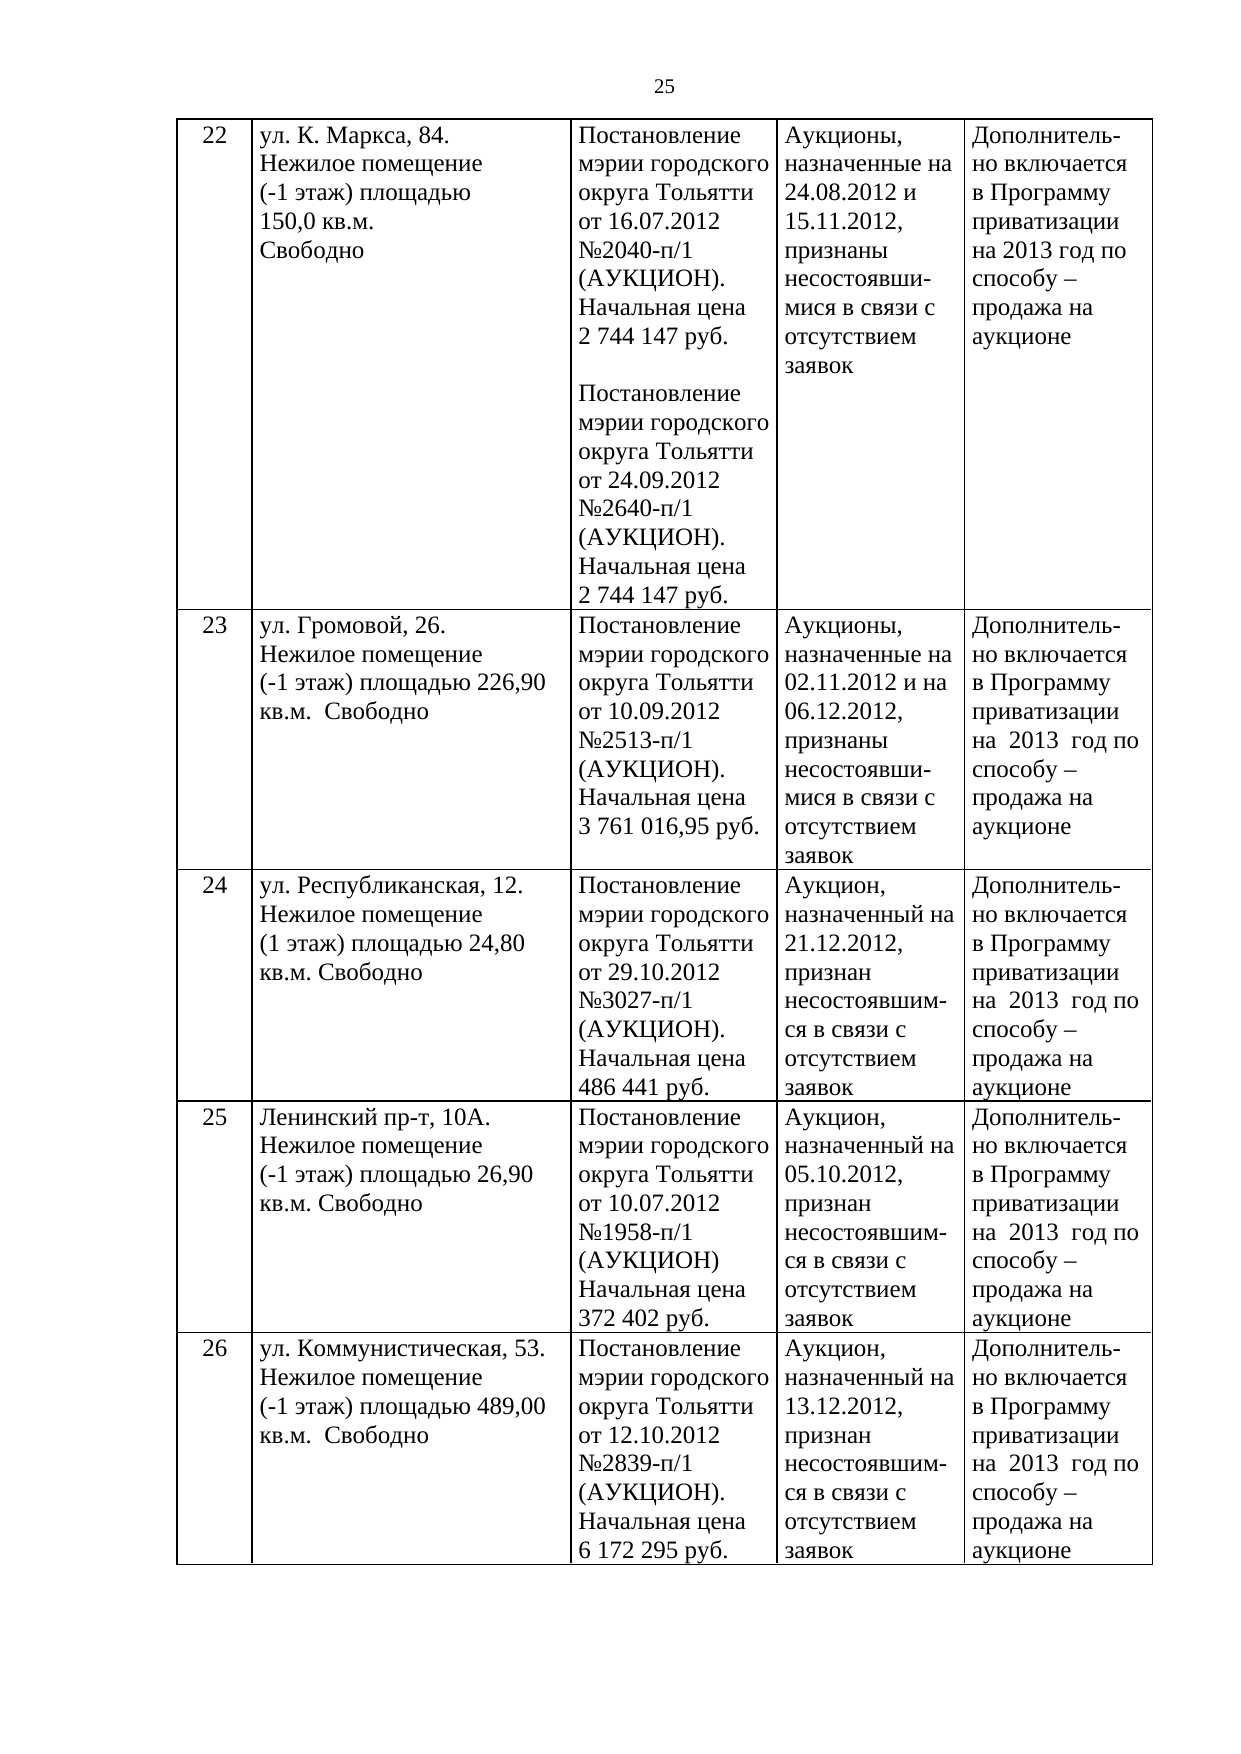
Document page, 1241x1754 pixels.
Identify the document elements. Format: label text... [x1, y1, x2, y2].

table_cell ул. Громовой, 26. Нежилое помещение (-1 этаж) площадью 226,90 кв.м. Свободно [253, 610, 570, 869]
table_cell Аукционы, назначенные на 02.11.2012 и на 06.12.2012, признаны несостоявши-мися в связи с отсутствием заявок [778, 610, 964, 869]
table_cell Аукцион, назначенный на 13.12.2012, признан несостоявшим- ся в связи с отсутствием заявок [778, 1333, 964, 1563]
table_cell ул. Республиканская, 12. Нежилое помещение (1 этаж) площадью 24,80 кв.м. Свободно [253, 870, 570, 1100]
table_cell 25 [178, 1102, 251, 1332]
table_cell Постановление мэрии городского округа Тольятти от 29.10.2012 №3027-п/1 (АУКЦИОН). Начальная цена 486 441 руб. [572, 870, 776, 1100]
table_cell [965, 1332, 1152, 1563]
table_cell Дополнитель-но включается в Программу приватизации на 2013 год по способу – продажа на аукционе [965, 869, 1152, 1100]
table_cell Постановление мэрии городского округа Тольятти от 12.10.2012 №2839-п/1 (АУКЦИОН). Начальная цена 6 172 295 руб. [572, 1333, 776, 1563]
table_cell Аукцион, назначенный на 21.12.2012, признан несостоявшим-ся в связи с отсутствием заявок [778, 870, 964, 1100]
table_cell Постановление мэрии городского округа Тольятти от 16.07.2012 №2040-п/1 (АУКЦИОН). Начальная цена 2 744 147 руб. Постановление мэрии городского округа Тольятти от 24.09.2012 №2640-п/1 (АУКЦИОН). Начальная цена 2 744 147 руб. [572, 120, 776, 608]
table_cell Аукцион, назначенный на 05.10.2012, признан несостоявшим-ся в связи с отсутствием заявок [778, 1102, 964, 1332]
table_cell Дополнитель-но включается в Программу приватизации на 2013 год по способу – продажа на аукционе [965, 609, 1152, 869]
table_cell 24 [178, 870, 251, 1100]
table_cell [965, 120, 1152, 608]
table_cell ул. Коммунистическая, 53. Нежилое помещение (-1 этаж) площадью 489,00 кв.м. Свободно [253, 1333, 570, 1563]
table_cell Постановление мэрии городского округа Тольятти от 10.09.2012 №2513-п/1 (АУКЦИОН). Начальная цена 3 761 016,95 руб. [572, 610, 776, 869]
table_cell Аукционы, назначенные на 24.08.2012 и 15.11.2012, признаны несостоявши-мися в связи с отсутствием заявок [778, 120, 964, 608]
table_cell 26 [178, 1333, 251, 1563]
table_cell Постановление мэрии городского округа Тольятти от 10.07.2012 №1958-п/1 (АУКЦИОН) Начальная цена 372 402 руб. [572, 1102, 776, 1332]
table_cell ул. К. Маркса, 84. Нежилое помещение (-1 этаж) площадью 150,0 кв.м. Свободно [253, 120, 570, 608]
table_cell Дополнитель-но включается в Программу приватизации на 2013 год по способу – продажа на аукционе [965, 1100, 1152, 1332]
table_cell 23 [178, 610, 251, 869]
table_cell Ленинский пр-т, 10А. Нежилое помещение (-1 этаж) площадью 26,90 кв.м. Свободно [253, 1102, 570, 1332]
table_cell 22 [178, 120, 251, 608]
